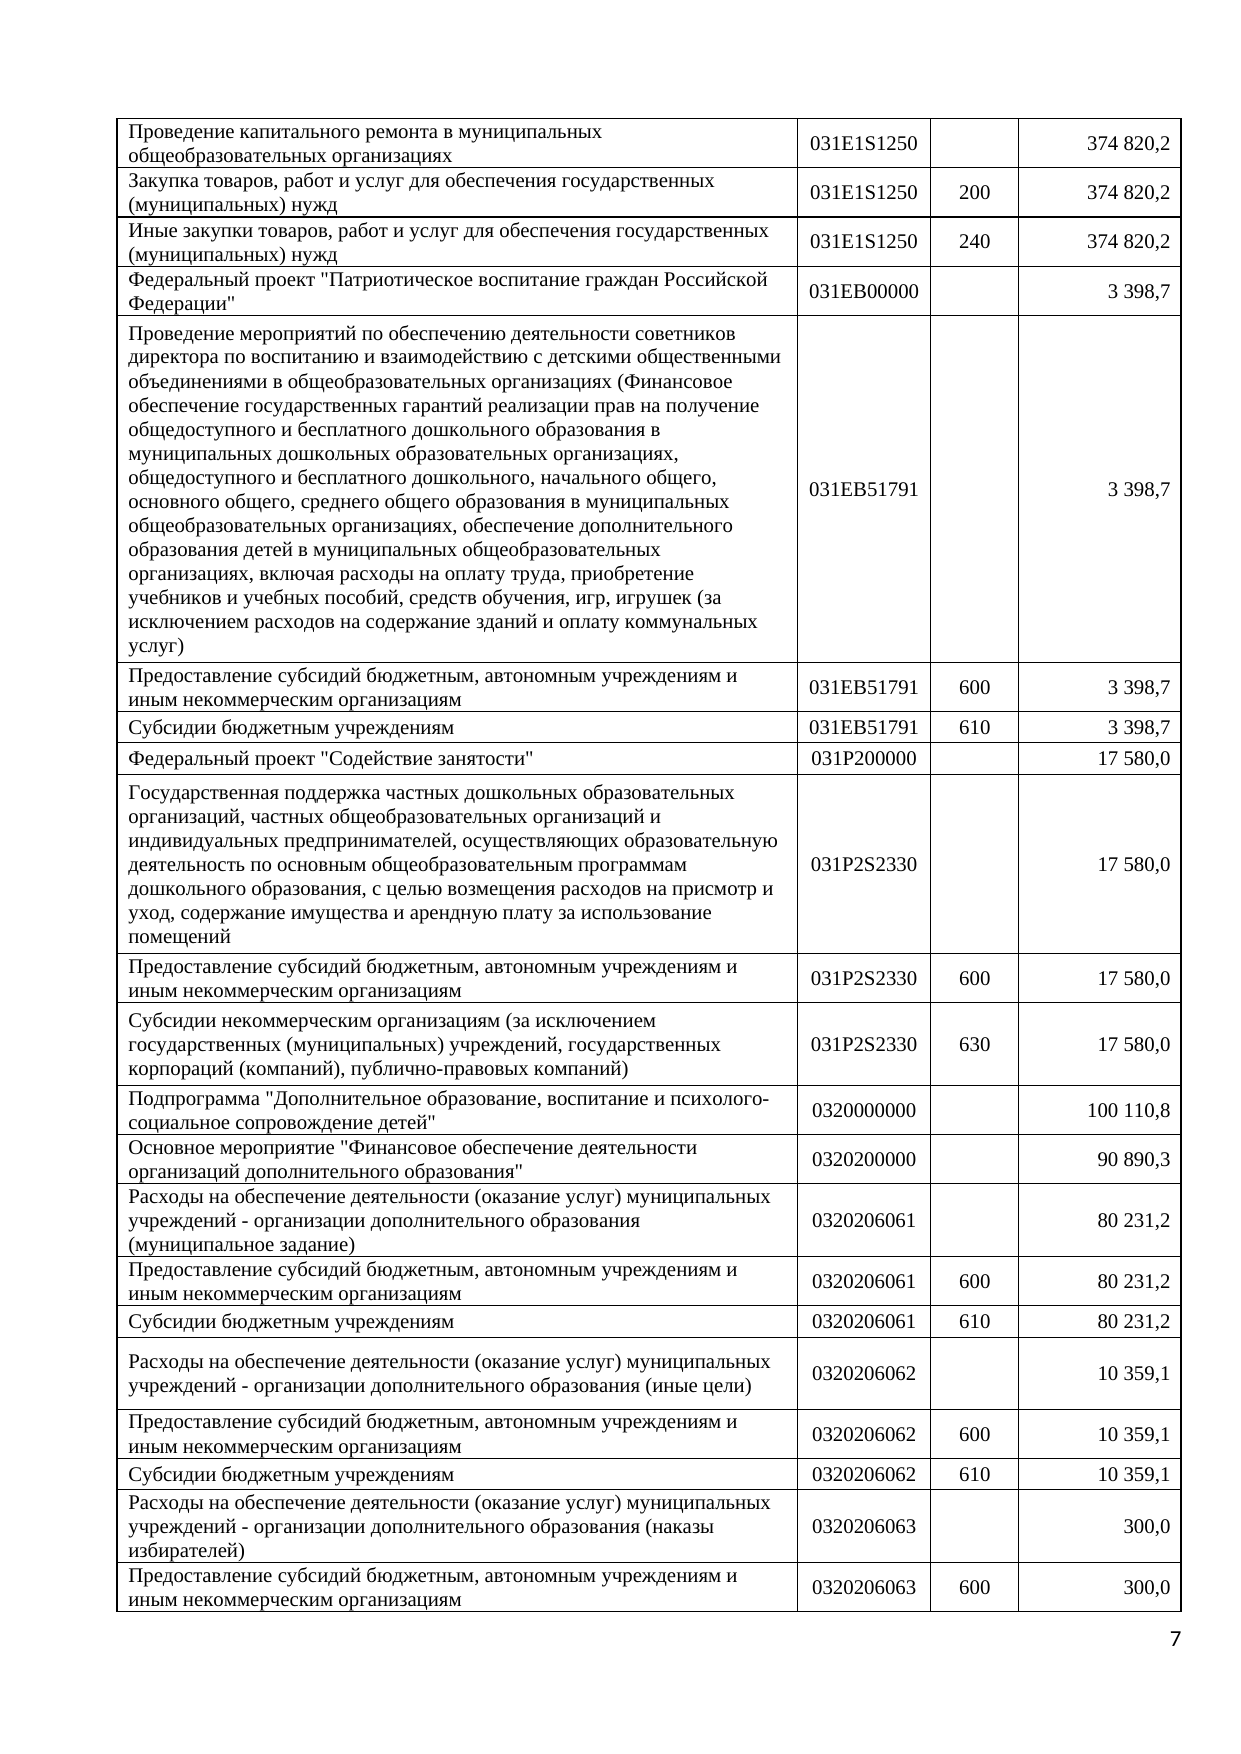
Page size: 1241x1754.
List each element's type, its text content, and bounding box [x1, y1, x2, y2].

table_cell 0320206062 [798, 1410, 930, 1458]
table_cell 031E1S1250 [798, 168, 930, 216]
table_cell 374 820,2 [1019, 168, 1180, 216]
table_cell 80 231,2 [1019, 1184, 1180, 1256]
table_cell [931, 1086, 1018, 1134]
table_cell 80 231,2 [1019, 1306, 1180, 1337]
table_cell 0320206063 [798, 1563, 930, 1611]
table_cell Субсидии некоммерческим организациям (за исключением государственных (муниципальных) учреждений, государственных корпораций (компаний), публично-правовых компаний) [118, 1003, 797, 1084]
table_cell 80 231,2 [1019, 1257, 1180, 1305]
table_cell [931, 743, 1018, 773]
table_cell Государственная поддержка частных дошкольных образовательных организаций, частных общеобразовательных организаций и индивидуальных предпринимателей, осуществляющих образовательную деятельность по основным общеобразовательным программам дошкольного образования, с целью возмещения расходов на присмотр и уход, содержание имущества и арендную плату за использование помещений [118, 775, 797, 953]
table_cell Проведение капитального ремонта в муниципальных общеобразовательных организациях [118, 119, 797, 167]
table_cell 031P200000 [798, 743, 930, 773]
table_cell 300,0 [1019, 1490, 1180, 1562]
table_cell 3 398,7 [1019, 316, 1180, 662]
table_cell 031EВ00000 [798, 267, 930, 315]
table_cell [931, 1338, 1018, 1408]
table_cell 031EВ51791 [798, 663, 930, 711]
table_cell 600 [931, 663, 1018, 711]
table_cell [931, 1135, 1018, 1183]
table_cell Предоставление субсидий бюджетным, автономным учреждениям и иным некоммерческим организациям [118, 1410, 797, 1458]
table_cell Основное мероприятие "Финансовое обеспечение деятельности организаций дополнительного образования" [118, 1135, 797, 1183]
table_cell 610 [931, 1459, 1018, 1489]
table_cell 374 820,2 [1019, 119, 1180, 167]
table_cell 200 [931, 168, 1018, 216]
table_cell 0320206063 [798, 1490, 930, 1562]
table_cell 17 580,0 [1019, 743, 1180, 773]
table_cell 10 359,1 [1019, 1459, 1180, 1489]
table_cell Предоставление субсидий бюджетным, автономным учреждениям и иным некоммерческим организациям [118, 954, 797, 1002]
table_cell Расходы на обеспечение деятельности (оказание услуг) муниципальных учреждений - организации дополнительного образования (иные цели) [118, 1338, 797, 1408]
table_cell 0320000000 [798, 1086, 930, 1134]
table_cell 610 [931, 1306, 1018, 1337]
table_cell 17 580,0 [1019, 1003, 1180, 1084]
table_cell 3 398,7 [1019, 663, 1180, 711]
table_cell 031P2S2330 [798, 954, 930, 1002]
table_cell 0320206062 [798, 1338, 930, 1408]
table_cell [931, 1490, 1018, 1562]
table_cell [931, 119, 1018, 167]
table_cell 031EВ51791 [798, 316, 930, 662]
table_cell 300,0 [1019, 1563, 1180, 1611]
table_cell 630 [931, 1003, 1018, 1084]
table_cell Субсидии бюджетным учреждениям [118, 1306, 797, 1337]
table_cell 3 398,7 [1019, 712, 1180, 742]
table_cell 0320206061 [798, 1257, 930, 1305]
table_cell 10 359,1 [1019, 1338, 1180, 1408]
table_cell 600 [931, 954, 1018, 1002]
table_cell [931, 775, 1018, 953]
table_cell Подпрограмма "Дополнительное образование, воспитание и психолого-социальное сопровождение детей" [118, 1086, 797, 1134]
table_cell 374 820,2 [1019, 218, 1180, 266]
table_cell Предоставление субсидий бюджетным, автономным учреждениям и иным некоммерческим организациям [118, 1563, 797, 1611]
table_cell 100 110,8 [1019, 1086, 1180, 1134]
table_cell Федеральный проект "Патриотическое воспитание граждан Российской Федерации" [118, 267, 797, 315]
table_cell 031P2S2330 [798, 1003, 930, 1084]
table_cell [931, 316, 1018, 662]
table_cell Предоставление субсидий бюджетным, автономным учреждениям и иным некоммерческим организациям [118, 1257, 797, 1305]
table_cell Расходы на обеспечение деятельности (оказание услуг) муниципальных учреждений - организации дополнительного образования (муниципальное задание) [118, 1184, 797, 1256]
table_cell Закупка товаров, работ и услуг для обеспечения государственных (муниципальных) нужд [118, 168, 797, 216]
table_cell 0320206061 [798, 1306, 930, 1337]
table_cell 240 [931, 218, 1018, 266]
table_cell Предоставление субсидий бюджетным, автономным учреждениям и иным некоммерческим организациям [118, 663, 797, 711]
table_cell 17 580,0 [1019, 954, 1180, 1002]
table_cell 031E1S1250 [798, 218, 930, 266]
table_cell Субсидии бюджетным учреждениям [118, 1459, 797, 1489]
table_cell 17 580,0 [1019, 775, 1180, 953]
table_cell 031E1S1250 [798, 119, 930, 167]
table_cell 90 890,3 [1019, 1135, 1180, 1183]
table_cell Расходы на обеспечение деятельности (оказание услуг) муниципальных учреждений - организации дополнительного образования (наказы избирателей) [118, 1490, 797, 1562]
table_cell 610 [931, 712, 1018, 742]
table_cell 600 [931, 1257, 1018, 1305]
table_cell Проведение мероприятий по обеспечению деятельности советников директора по воспитанию и взаимодействию с детскими общественными объединениями в общеобразовательных организациях (Финансовое обеспечение государственных гарантий реализации прав на получение общедоступного и бесплатного дошкольного образования в муниципальных дошкольных образовательных организациях, общедоступного и бесплатного дошкольного, начального общего, основного общего, среднего общего образования в муниципальных общеобразовательных организациях, обеспечение дополнительного образования детей в муниципальных общеобразовательных организациях, включая расходы на оплату труда, приобретение учебников и учебных пособий, средств обучения, игр, игрушек (за исключением расходов на содержание зданий и оплату коммунальных услуг) [118, 316, 797, 662]
table_cell 0320200000 [798, 1135, 930, 1183]
table_cell Федеральный проект "Содействие занятости" [118, 743, 797, 773]
table_cell 0320206061 [798, 1184, 930, 1256]
table_cell Субсидии бюджетным учреждениям [118, 712, 797, 742]
table_cell 0320206062 [798, 1459, 930, 1489]
table_cell [931, 1184, 1018, 1256]
table_cell 600 [931, 1563, 1018, 1611]
table_cell 3 398,7 [1019, 267, 1180, 315]
table_cell [931, 267, 1018, 315]
table_cell 031EВ51791 [798, 712, 930, 742]
table_cell Иные закупки товаров, работ и услуг для обеспечения государственных (муниципальных) нужд [118, 218, 797, 266]
table_cell 031P2S2330 [798, 775, 930, 953]
table_cell 600 [931, 1410, 1018, 1458]
table_cell 10 359,1 [1019, 1410, 1180, 1458]
